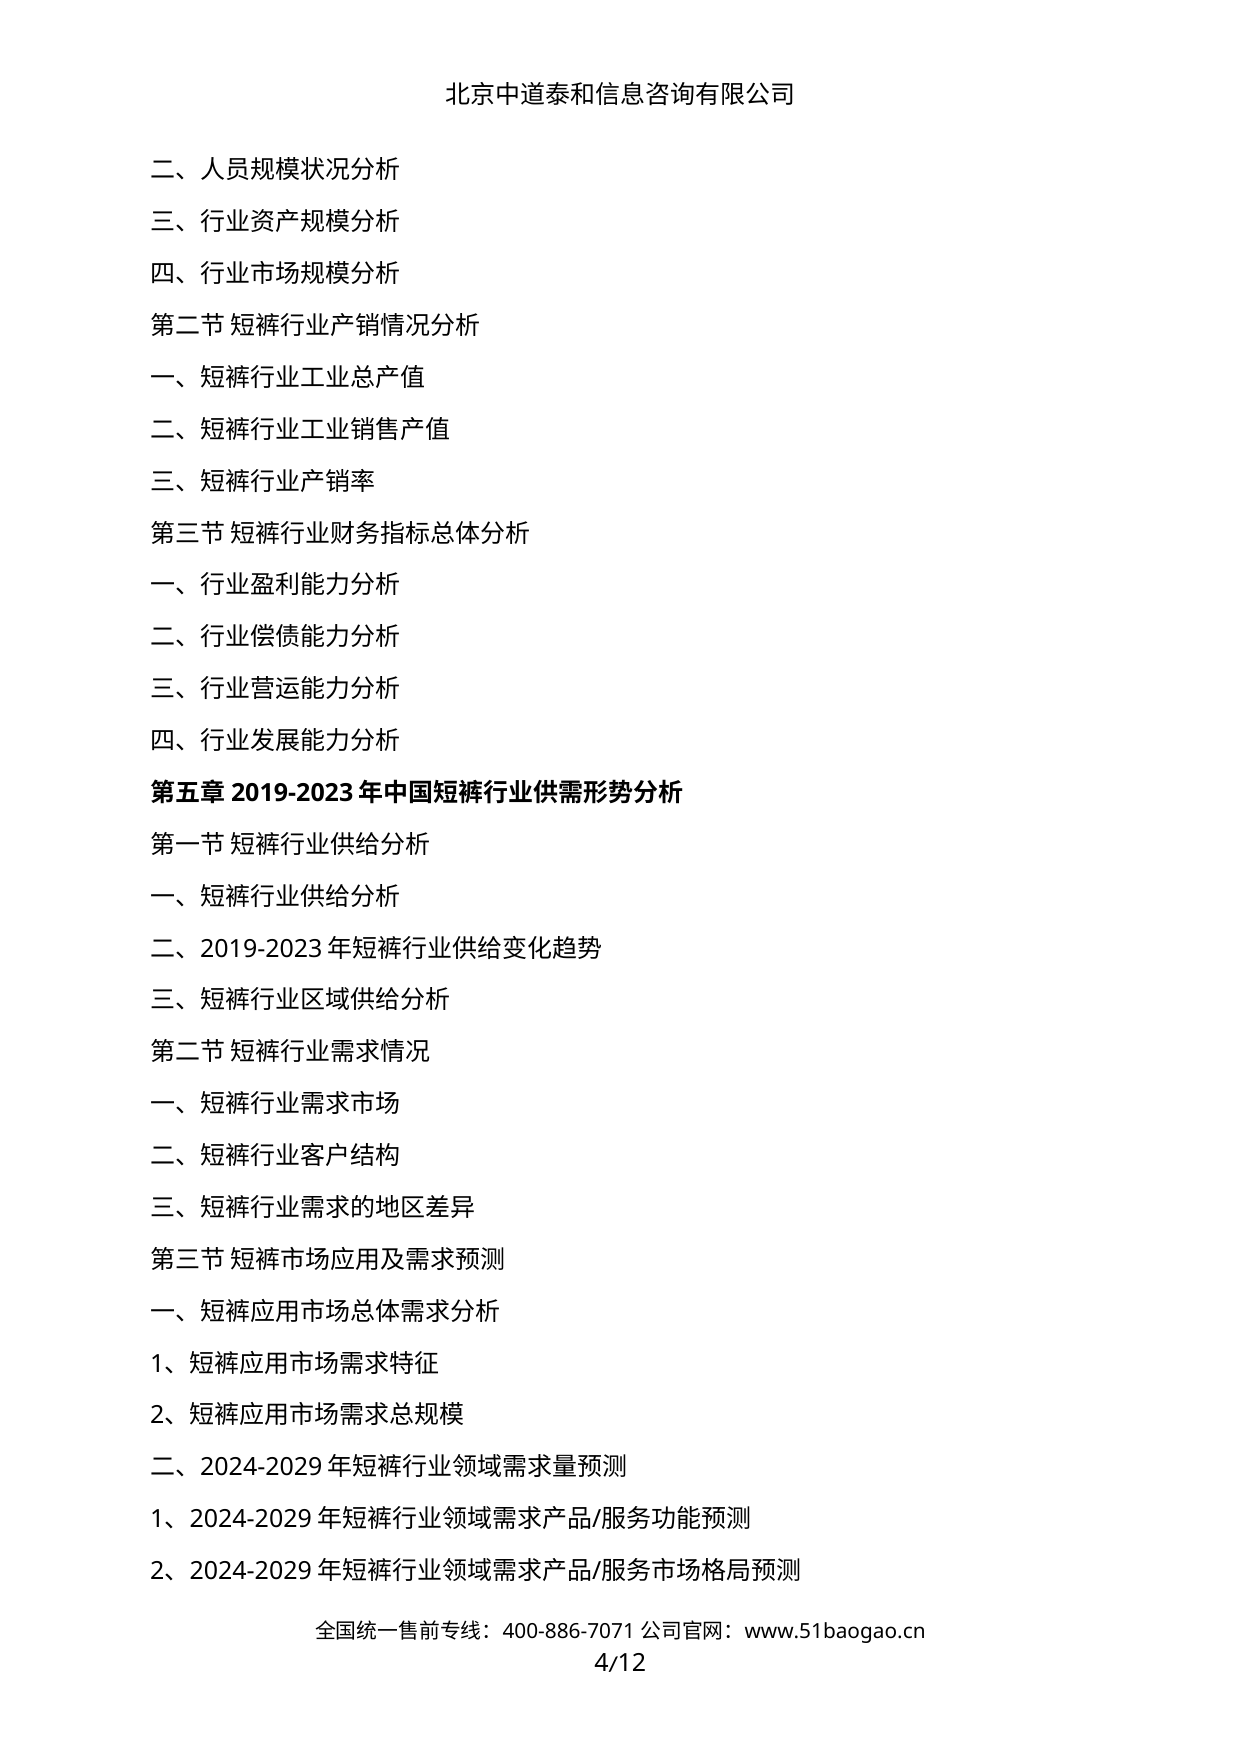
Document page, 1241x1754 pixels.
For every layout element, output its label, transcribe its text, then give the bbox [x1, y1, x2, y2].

text 一、短裤应用市场总体需求分析 [150, 1291, 1090, 1327]
text 1、2024-2029年短裤行业领域需求产品/服务功能预测 [150, 1499, 1090, 1535]
text 二、2019-2023年短裤行业供给变化趋势 [150, 928, 1090, 964]
text 第二节 短裤行业需求情况 [150, 1032, 1090, 1068]
text 三、短裤行业区域供给分析 [150, 980, 1090, 1016]
text 三、短裤行业需求的地区差异 [150, 1187, 1090, 1224]
text 二、人员规模状况分析 [150, 150, 1090, 186]
text 一、行业盈利能力分析 [150, 565, 1090, 601]
text 二、短裤行业客户结构 [150, 1136, 1090, 1172]
text 第三节 短裤行业财务指标总体分析 [150, 513, 1090, 549]
text 一、短裤行业供给分析 [150, 876, 1090, 912]
text 三、短裤行业产销率 [150, 461, 1090, 497]
text 一、短裤行业需求市场 [150, 1084, 1090, 1120]
text 四、行业发展能力分析 [150, 721, 1090, 757]
text 2、2024-2029年短裤行业领域需求产品/服务市场格局预测 [150, 1551, 1090, 1587]
text 第一节 短裤行业供给分析 [150, 824, 1090, 861]
text 二、行业偿债能力分析 [150, 617, 1090, 653]
text 2、短裤应用市场需求总规模 [150, 1395, 1090, 1431]
text 二、2024-2029年短裤行业领域需求量预测 [150, 1447, 1090, 1483]
text 第五章 2019-2023年中国短裤行业供需形势分析 [150, 772, 1090, 809]
text 1、短裤应用市场需求特征 [150, 1343, 1090, 1379]
text 三、行业营运能力分析 [150, 669, 1090, 705]
text 二、短裤行业工业销售产值 [150, 409, 1090, 446]
text 第二节 短裤行业产销情况分析 [150, 306, 1090, 342]
text 第三节 短裤市场应用及需求预测 [150, 1239, 1090, 1276]
text 三、行业资产规模分析 [150, 202, 1090, 238]
text 一、短裤行业工业总产值 [150, 357, 1090, 394]
text 四、行业市场规模分析 [150, 254, 1090, 290]
